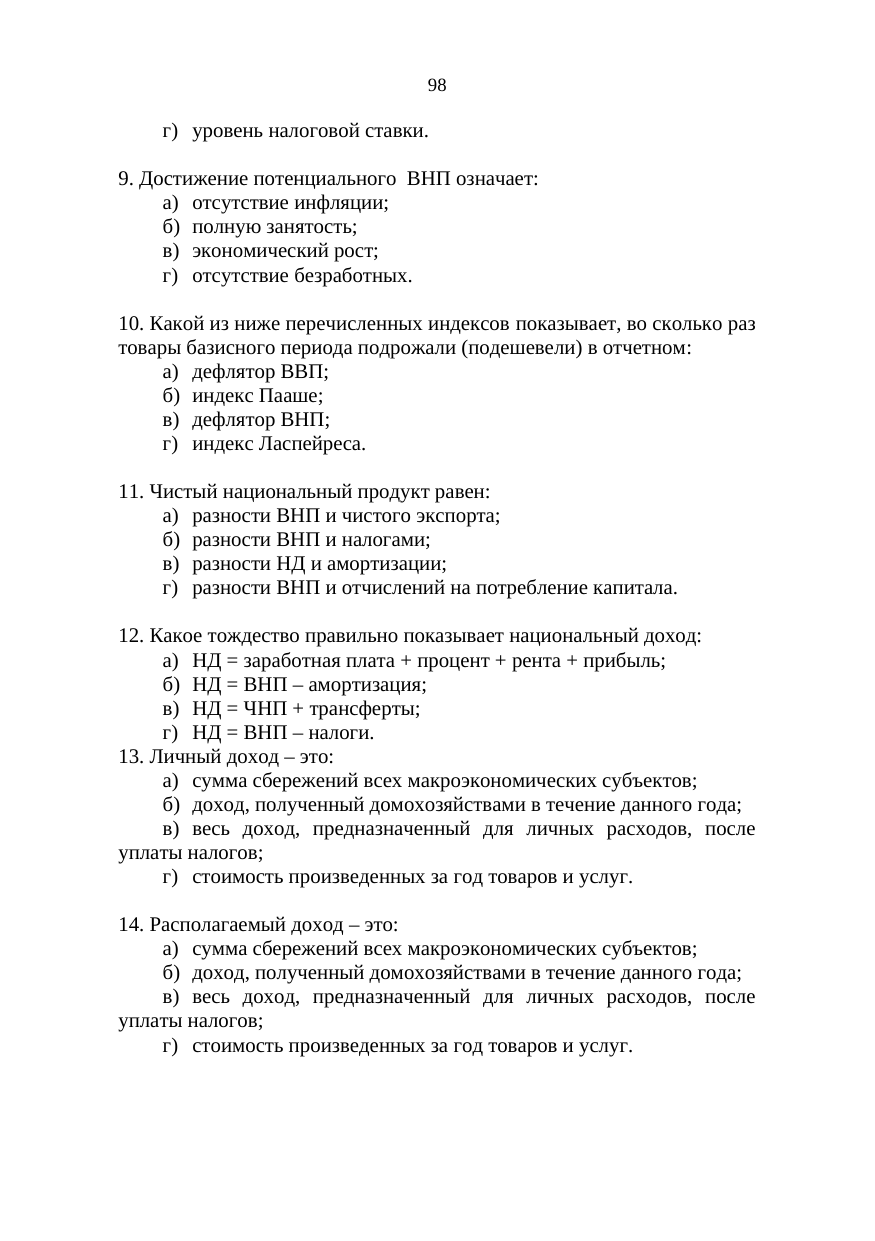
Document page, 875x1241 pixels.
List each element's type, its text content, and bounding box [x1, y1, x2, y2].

list уровень налоговой ставки. [118, 118, 756, 142]
list экономический рост; [118, 238, 756, 262]
list стоимость произведенных за год товаров и услуг. [118, 864, 756, 888]
list НД = ВНП – налоги. [118, 720, 756, 744]
list индекс Пааше; [118, 383, 756, 407]
list доход, полученный домохозяйствами в течение данного года; [118, 792, 756, 816]
list сумма сбережений всех макроэкономических субъектов; [118, 768, 756, 792]
list НД = ВНП – амортизация; [118, 672, 756, 696]
list разности ВНП и чистого экспорта; [118, 503, 756, 527]
list разности НД и амортизации; [118, 551, 756, 575]
list индекс Ласпейреса. [118, 431, 756, 455]
list НД = заработная плата + процент + рента + прибыль; [118, 647, 756, 672]
list разности ВНП и отчислений на потребление капитала. [118, 575, 756, 599]
list дефлятор ВВП; [118, 359, 756, 383]
list весь доход, предназначенный для личных расходов, после уплаты налогов; [118, 984, 756, 1032]
list стоимость произведенных за год товаров и услуг. [118, 1032, 756, 1057]
list разности ВНП и налогами; [118, 527, 756, 551]
list доход, полученный домохозяйствами в течение данного года; [118, 960, 756, 984]
text 12. Какое тождество правильно показывает национальный доход: [118, 623, 756, 647]
text 14. Располагаемый доход – это: [118, 912, 756, 936]
text 13. Личный доход – это: [118, 744, 756, 768]
list дефлятор ВНП; [118, 407, 756, 431]
text 11. Чистый национальный продукт равен: [118, 479, 756, 503]
text 10. Какой из ниже перечисленных индексов показывает, во сколько раз товары базисного периода подрожали (подешевели) в отчетном: [118, 311, 756, 359]
list сумма сбережений всех макроэкономических субъектов; [118, 936, 756, 960]
list НД = ЧНП + трансферты; [118, 696, 756, 720]
list отсутствие безработных. [118, 262, 756, 287]
list весь доход, предназначенный для личных расходов, после уплаты налогов; [118, 816, 756, 864]
list полную занятость; [118, 214, 756, 238]
list отсутствие инфляции; [118, 190, 756, 214]
text 9. Достижение потенциального ВНП означает: [118, 166, 756, 190]
